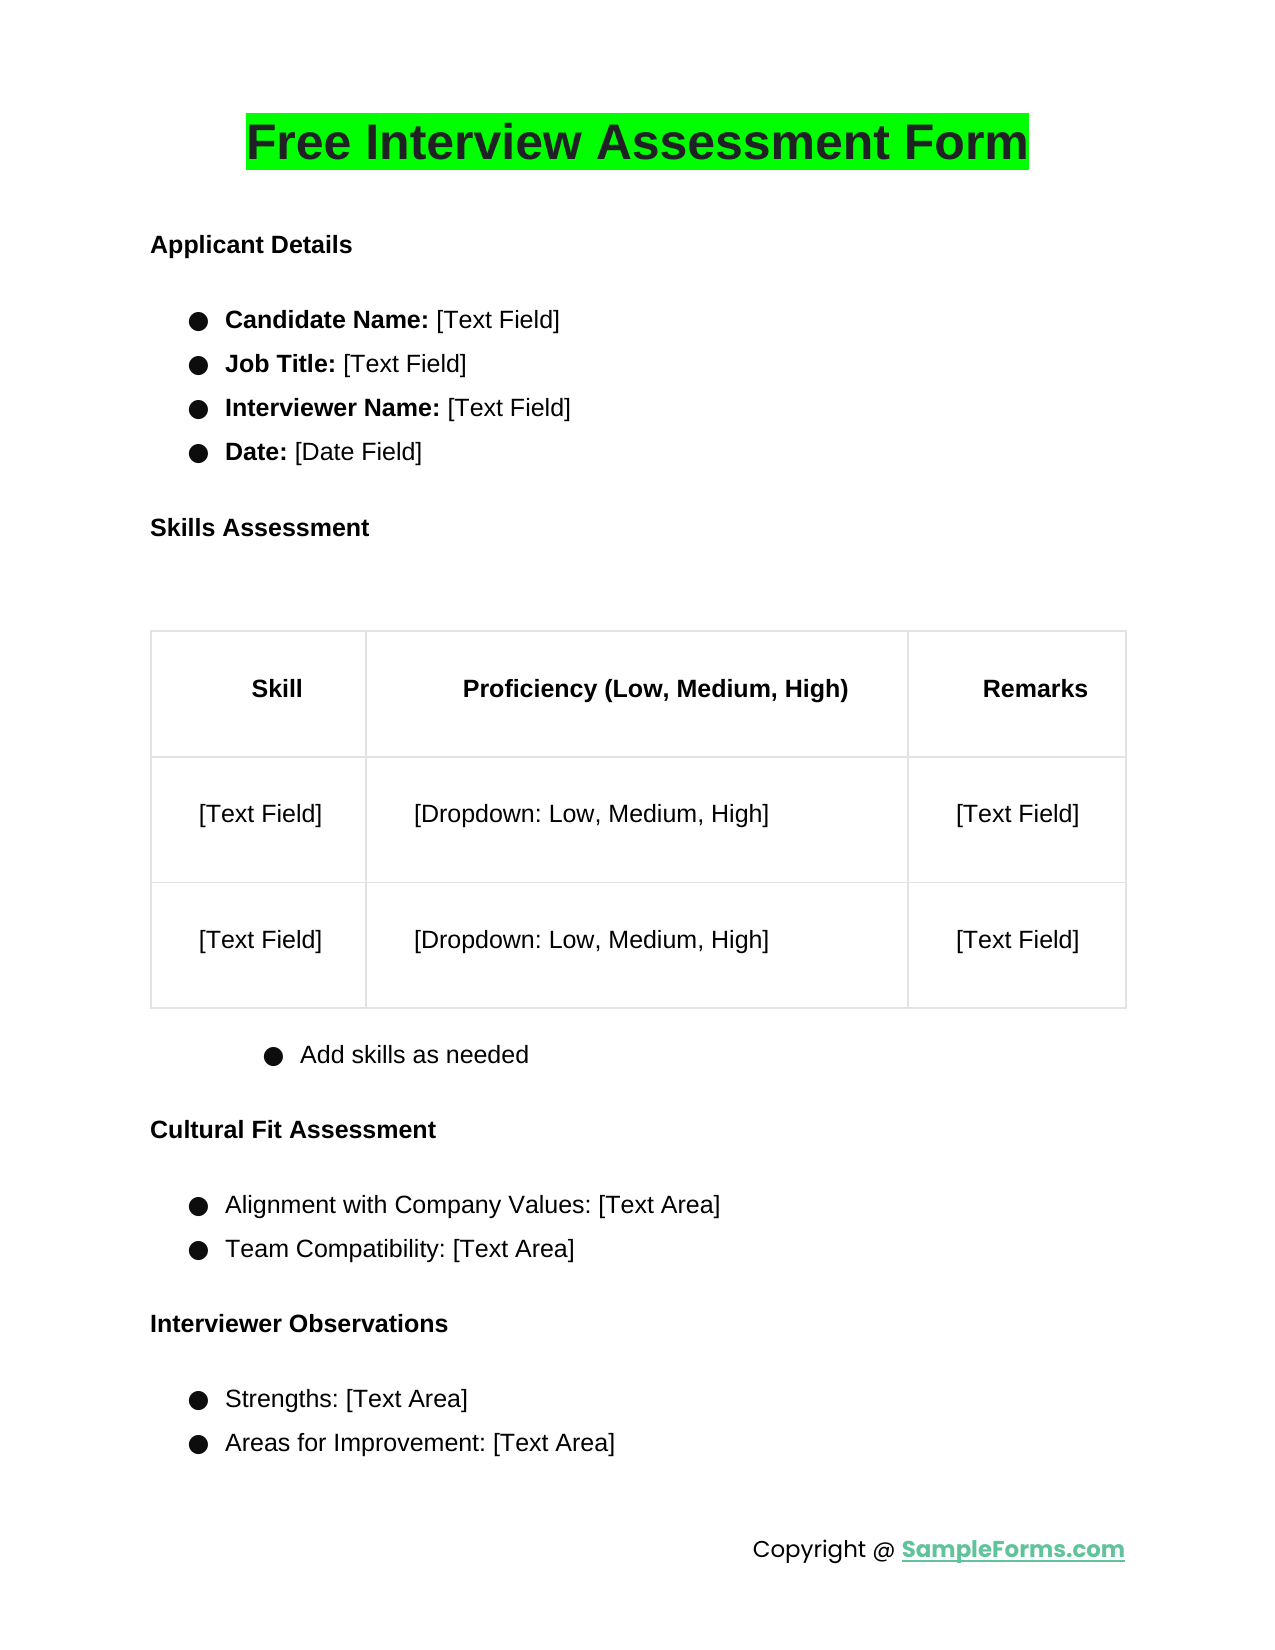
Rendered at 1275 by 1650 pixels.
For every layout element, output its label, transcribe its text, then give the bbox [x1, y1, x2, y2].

text Skills Assessment [150, 513, 1125, 542]
table_header Remarks [909, 632, 1125, 756]
table_cell [Text Field] [152, 883, 365, 1007]
table_cell [Dropdown: Low, Medium, High] [367, 758, 907, 882]
list Areas for Improvement: [Text Area] [187, 1428, 1125, 1457]
table_cell [Text Field] [909, 883, 1125, 1007]
table_header Skill [152, 632, 365, 756]
title Free Interview Assessment Form [150, 112, 1125, 170]
list Add skills as needed [262, 1040, 1125, 1069]
list Job Title: [Text Field] [187, 349, 1125, 378]
list Team Compatibility: [Text Area] [187, 1234, 1125, 1263]
list Date: [Date Field] [187, 437, 1125, 467]
text Applicant Details [150, 231, 1125, 259]
list Alignment with Company Values: [Text Area] [187, 1190, 1125, 1219]
table_header Proficiency (Low, Medium, High) [367, 632, 907, 756]
list Interviewer Name: [Text Field] [187, 393, 1125, 423]
table_cell [Dropdown: Low, Medium, High] [367, 883, 907, 1007]
list Strengths: [Text Area] [187, 1384, 1125, 1413]
list Candidate Name: [Text Field] [187, 305, 1125, 334]
text Interviewer Observations [150, 1309, 1125, 1338]
table_cell [Text Field] [152, 758, 365, 882]
table_cell [Text Field] [909, 758, 1125, 882]
text Cultural Fit Assessment [150, 1115, 1125, 1144]
